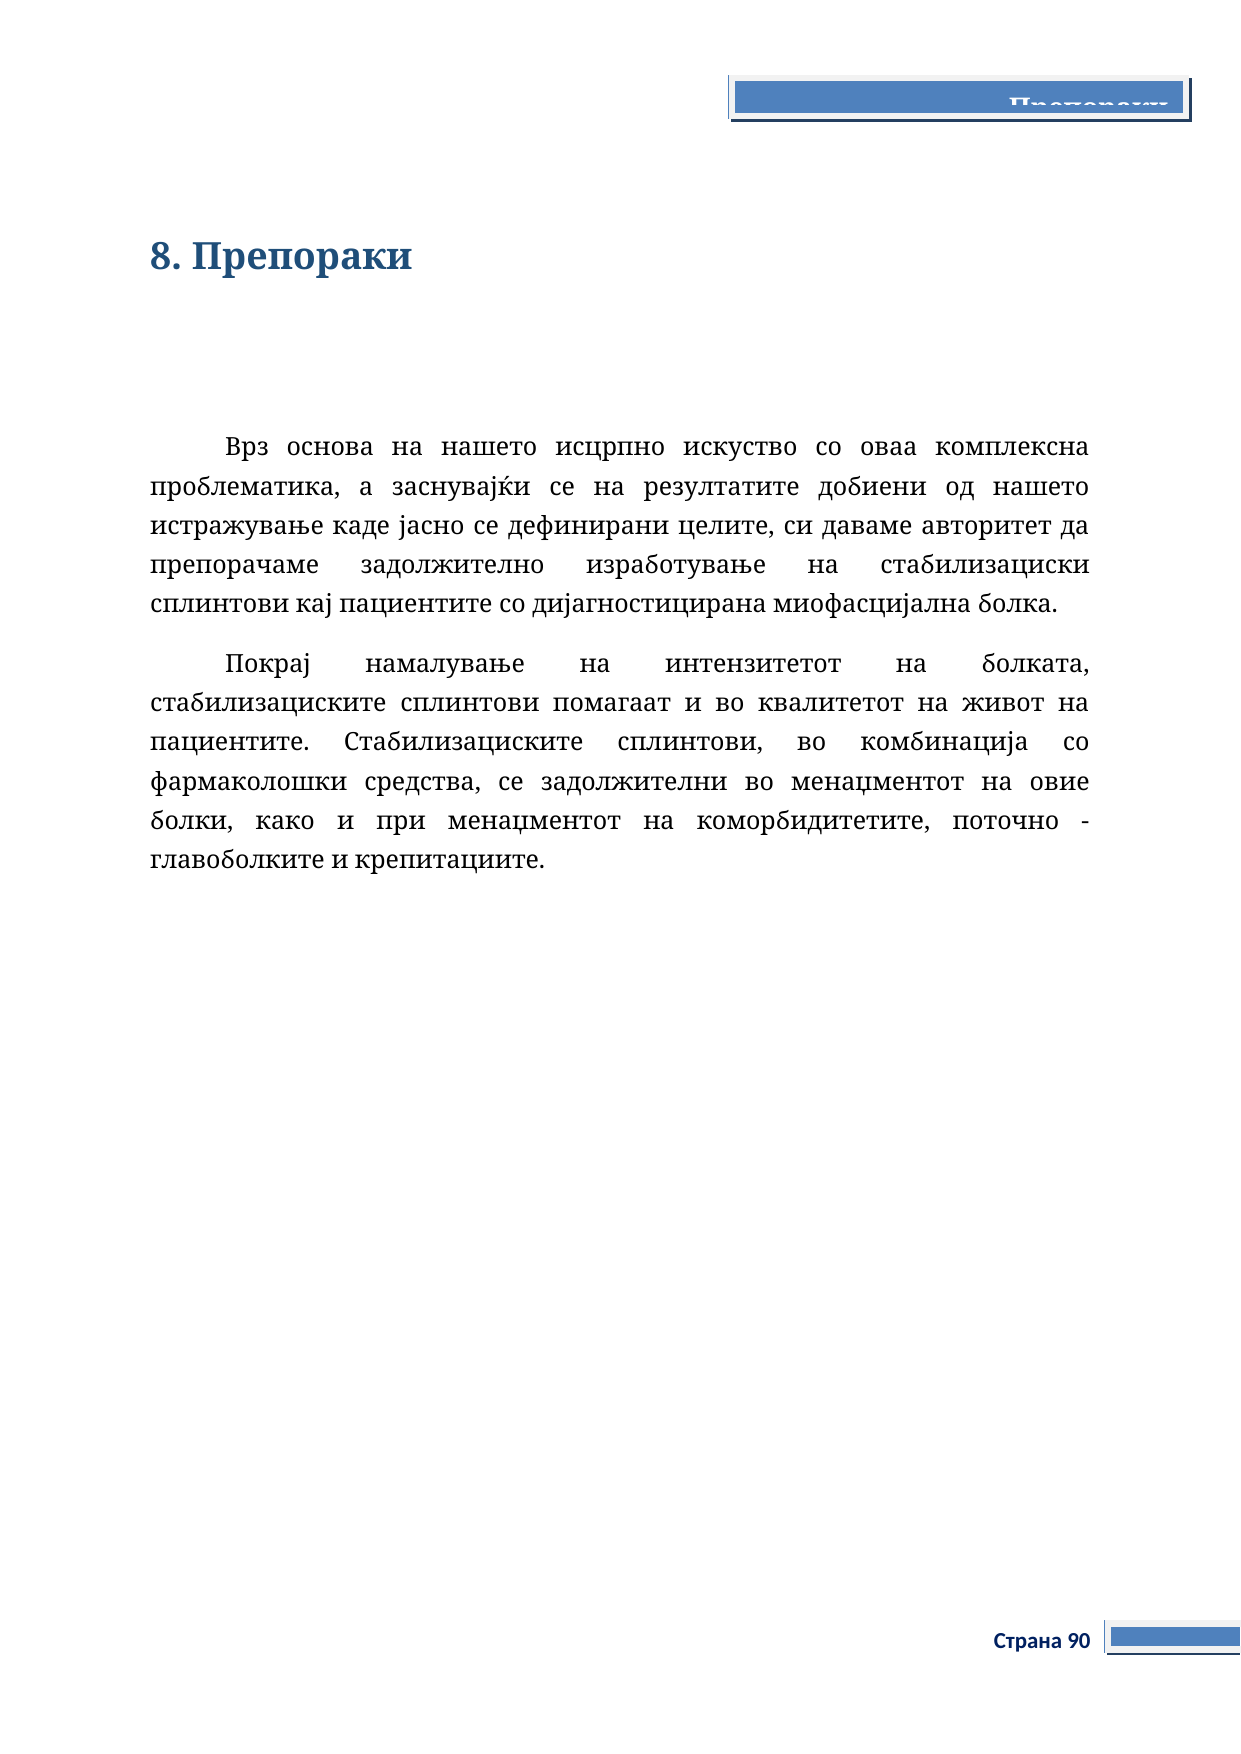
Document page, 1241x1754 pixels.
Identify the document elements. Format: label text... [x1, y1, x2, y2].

text 8. Препораки [150, 229, 1090, 281]
text Покрај намалување на интензитетот на болката, стабилизациските сплинтови помагаат и во квалитетот на живот на пациентите. Стабилизациските сплинтови, во комбинација со фармаколошки средства, се задолжителни во менаџментот на овие болки, како и при менаџментот на коморбидитетите, поточно - главоболките и крепитациите. [150, 646, 1090, 876]
text Врз основа на нашето исцрпно искуство со оваа комплексна проблематика, а заснувајќи се на резултатите добиени од нашето истражување каде јасно се дефинирани целите, си даваме авторитет да препорачаме задолжително изработување на стабилизациски сплинтови кај пациентите со дијагностицирана миофасцијална болка. [150, 429, 1090, 620]
